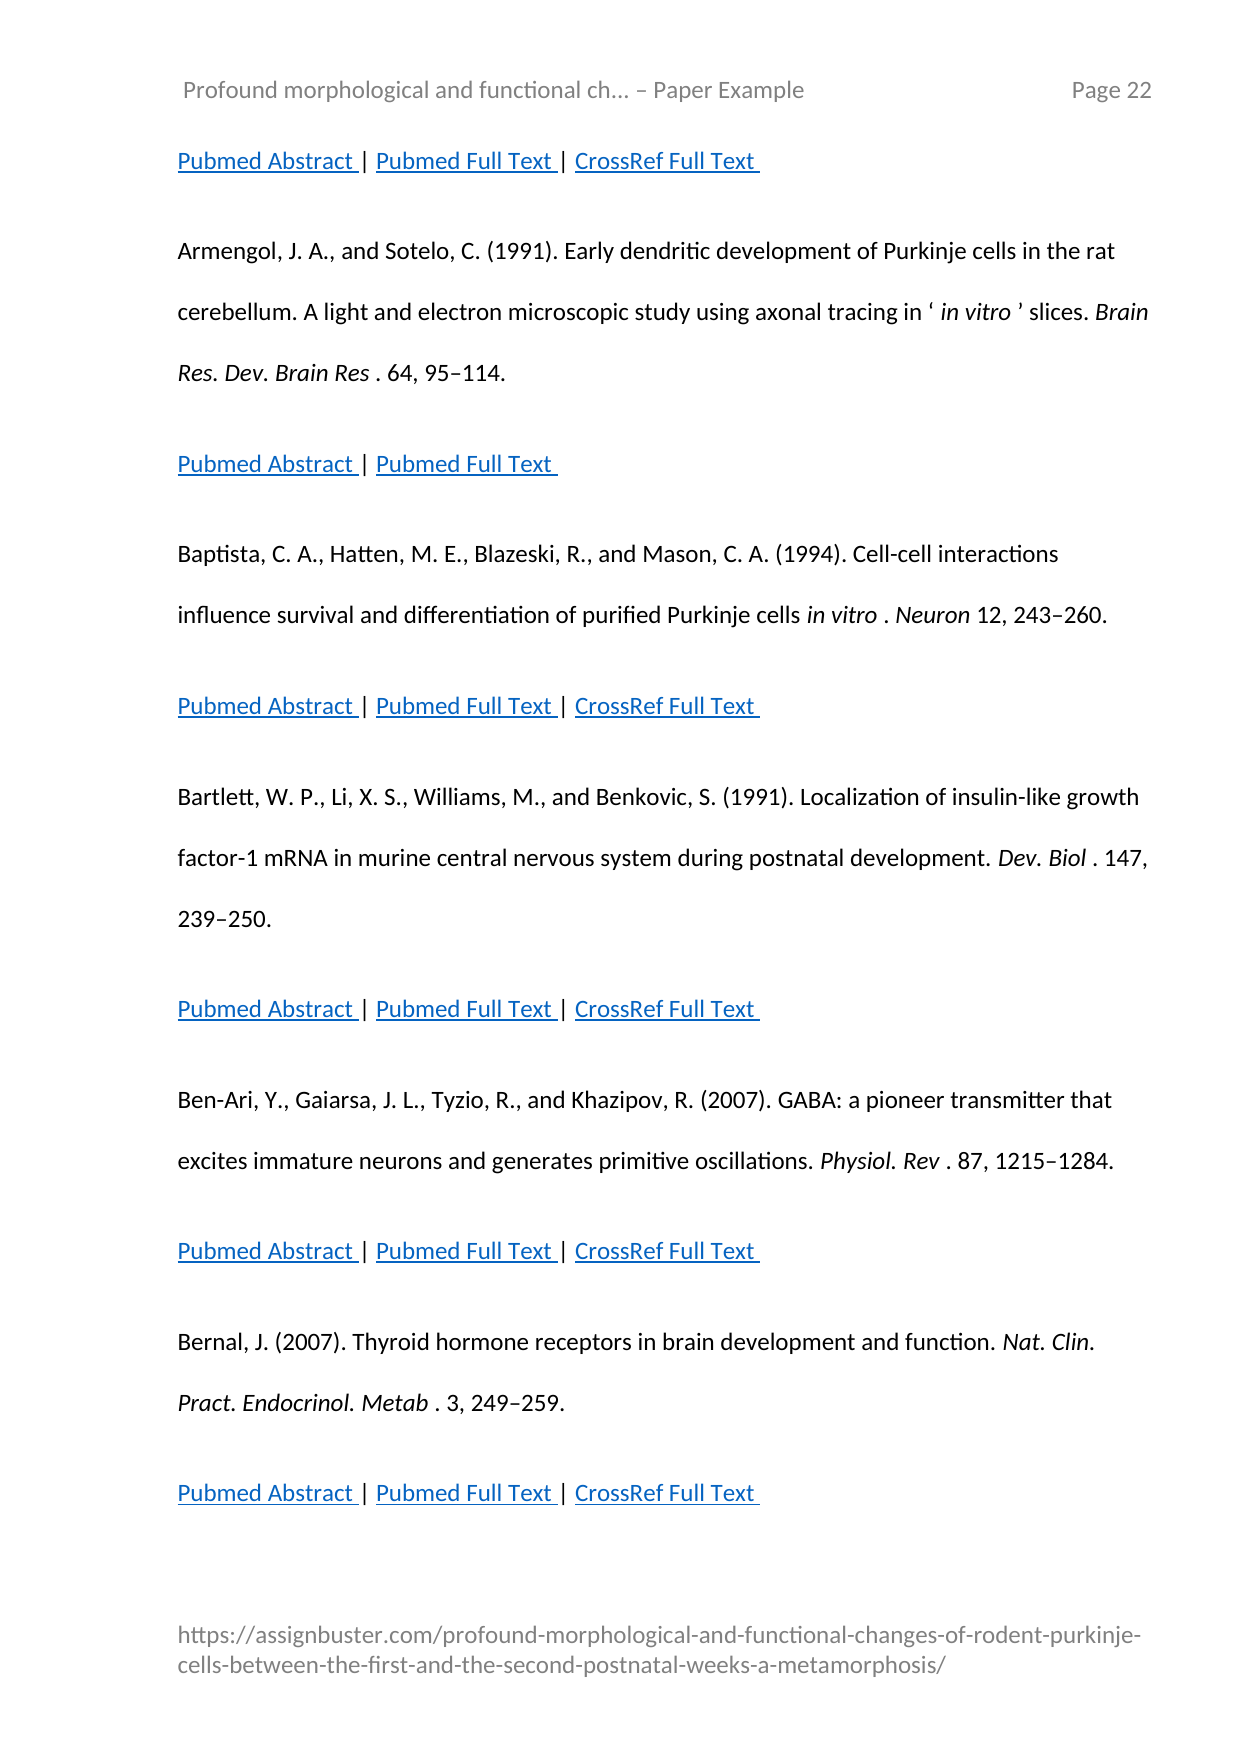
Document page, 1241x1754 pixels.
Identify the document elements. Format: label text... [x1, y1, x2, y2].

text Ben-Ari, Y., Gaiarsa, J. L., Tyzio, R., and Khazipov, R. (2007). GABA: a pioneer transmitter that excites immature neurons and generates primitive oscillations. Physiol. Rev . 87, 1215–1284. [177, 1084, 1152, 1175]
text Pubmed Abstract | Pubmed Full Text [177, 448, 1152, 479]
text Pubmed Abstract | Pubmed Full Text | CrossRef Full Text [177, 690, 1152, 721]
text Baptista, C. A., Hatten, M. E., Blazeski, R., and Mason, C. A. (1994). Cell-cell interactions influence survival and differentiation of purified Purkinje cells in vitro . Neuron 12, 243–260. [177, 539, 1152, 630]
text Pubmed Abstract | Pubmed Full Text | CrossRef Full Text [177, 1235, 1152, 1266]
text Bartlett, W. P., Li, X. S., Williams, M., and Benkovic, S. (1991). Localization of insulin-like growth factor-1 mRNA in murine central nervous system during postnatal development. Dev. Biol . 147, 239–250. [177, 781, 1152, 933]
text Pubmed Abstract | Pubmed Full Text | CrossRef Full Text [177, 993, 1152, 1024]
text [177, 1477, 1152, 1508]
text Armengol, J. A., and Sotelo, C. (1991). Early dendritic development of Purkinje cells in the rat cerebellum. A light and electron microscopic study using axonal tracing in ‘ in vitro ’ slices. Brain Res. Dev. Brain Res . 64, 95–114. [177, 236, 1152, 388]
text Bernal, J. (2007). Thyroid hormone receptors in brain development and function. Nat. Clin. Pract. Endocrinol. Metab . 3, 249–259. [177, 1326, 1152, 1417]
text Pubmed Abstract | Pubmed Full Text | CrossRef Full Text [177, 145, 1152, 176]
